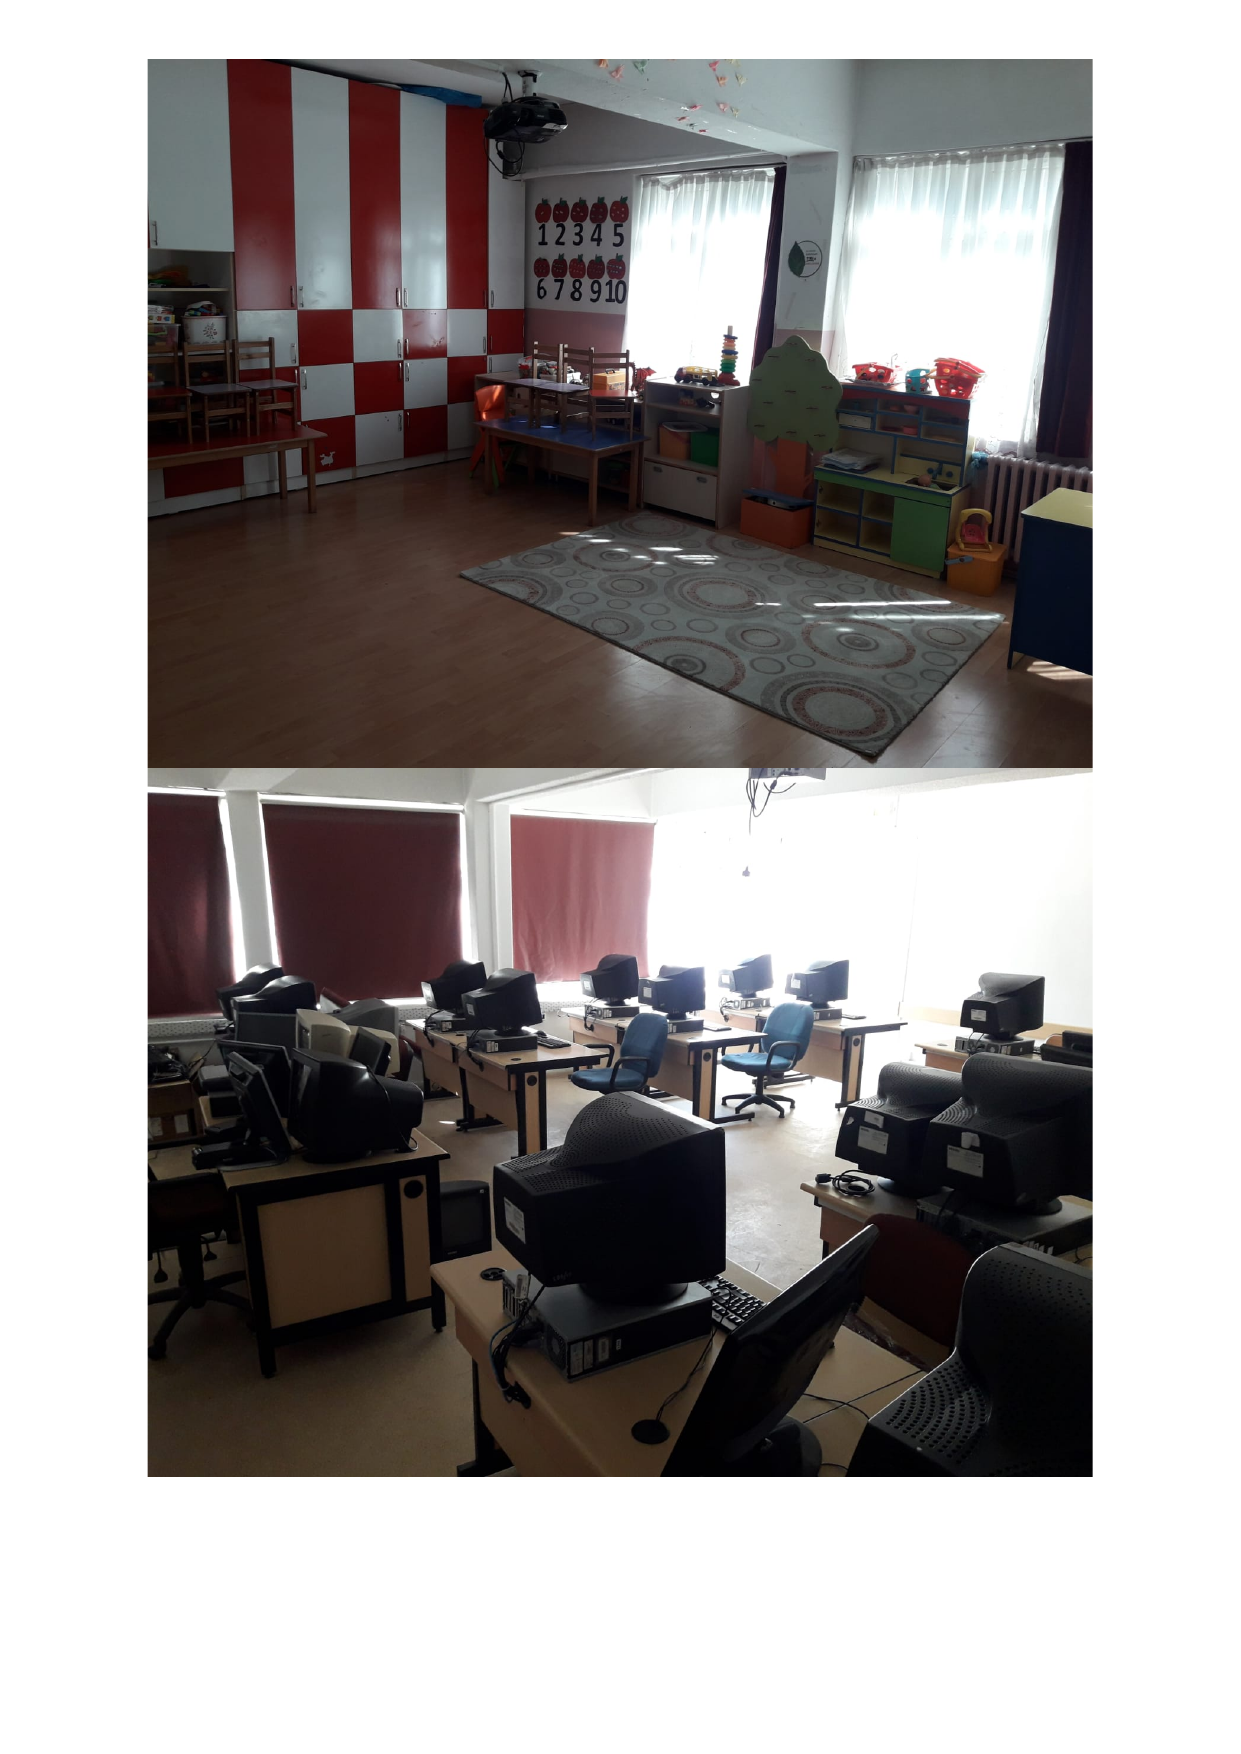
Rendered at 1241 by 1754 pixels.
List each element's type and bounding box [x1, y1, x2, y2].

picture [147, 59, 1093, 1477]
